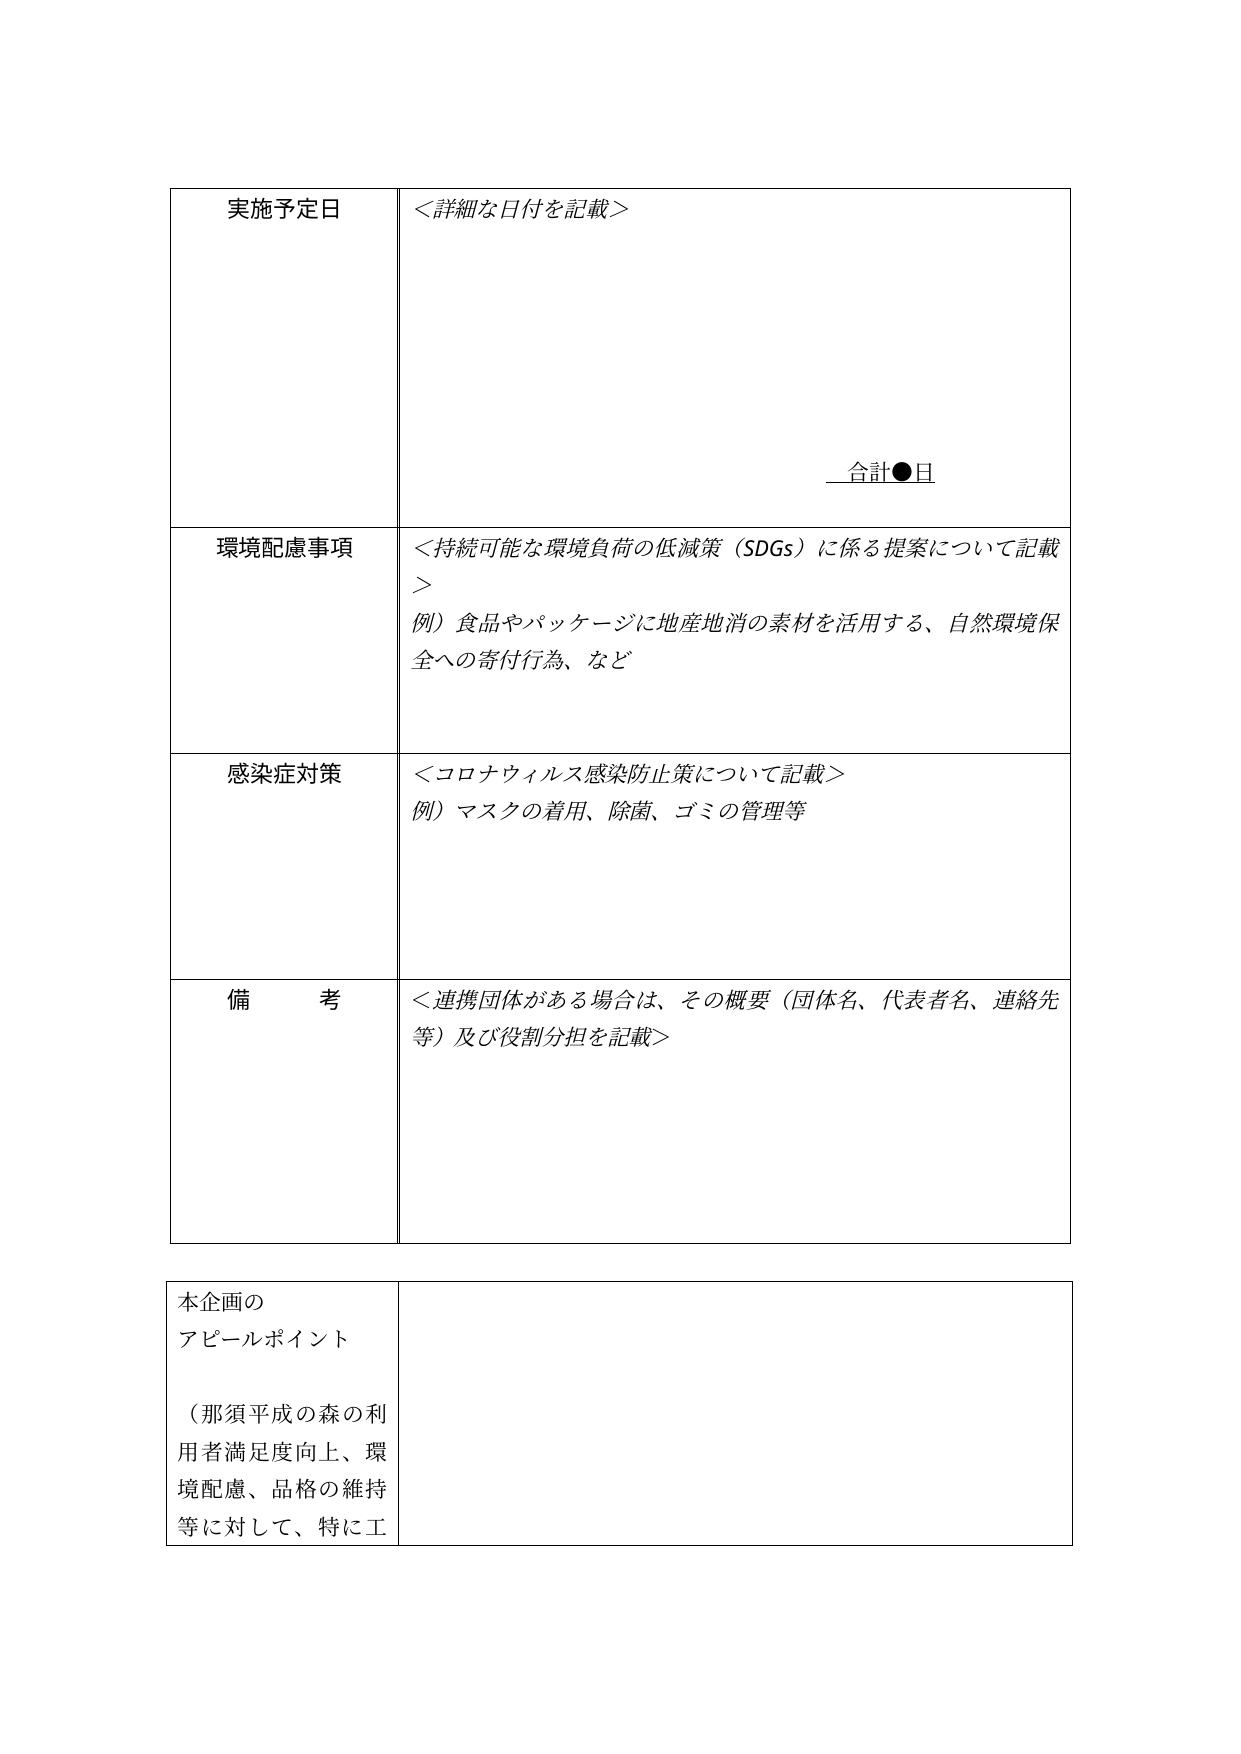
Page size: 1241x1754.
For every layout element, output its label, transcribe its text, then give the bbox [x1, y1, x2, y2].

table_cell ＜連携団体がある場合は、その概要（団体名、代表者名、連絡先等）及び役割分担を記載＞ [400, 980, 1070, 1242]
table_cell ＜持続可能な環境負荷の低減策（SDGs）に係る提案について記載＞ 例）食品やパッケージに地産地消の素材を活用する、自然環境保全への寄付行為、など [400, 528, 1070, 753]
table_cell 実施予定日 [171, 189, 397, 527]
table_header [167, 1282, 398, 1544]
table_cell ＜詳細な日付を記載＞ 合計●日 [400, 189, 1070, 527]
table_cell 感染症対策 [171, 754, 397, 979]
table_cell ＜コロナウィルス感染防止策について記載＞ 例）マスクの着用、除菌、ゴミの管理等 [400, 754, 1070, 979]
table_header [399, 1282, 1072, 1544]
table_cell 環境配慮事項 [171, 528, 397, 753]
table_cell 備 考 [171, 980, 397, 1242]
